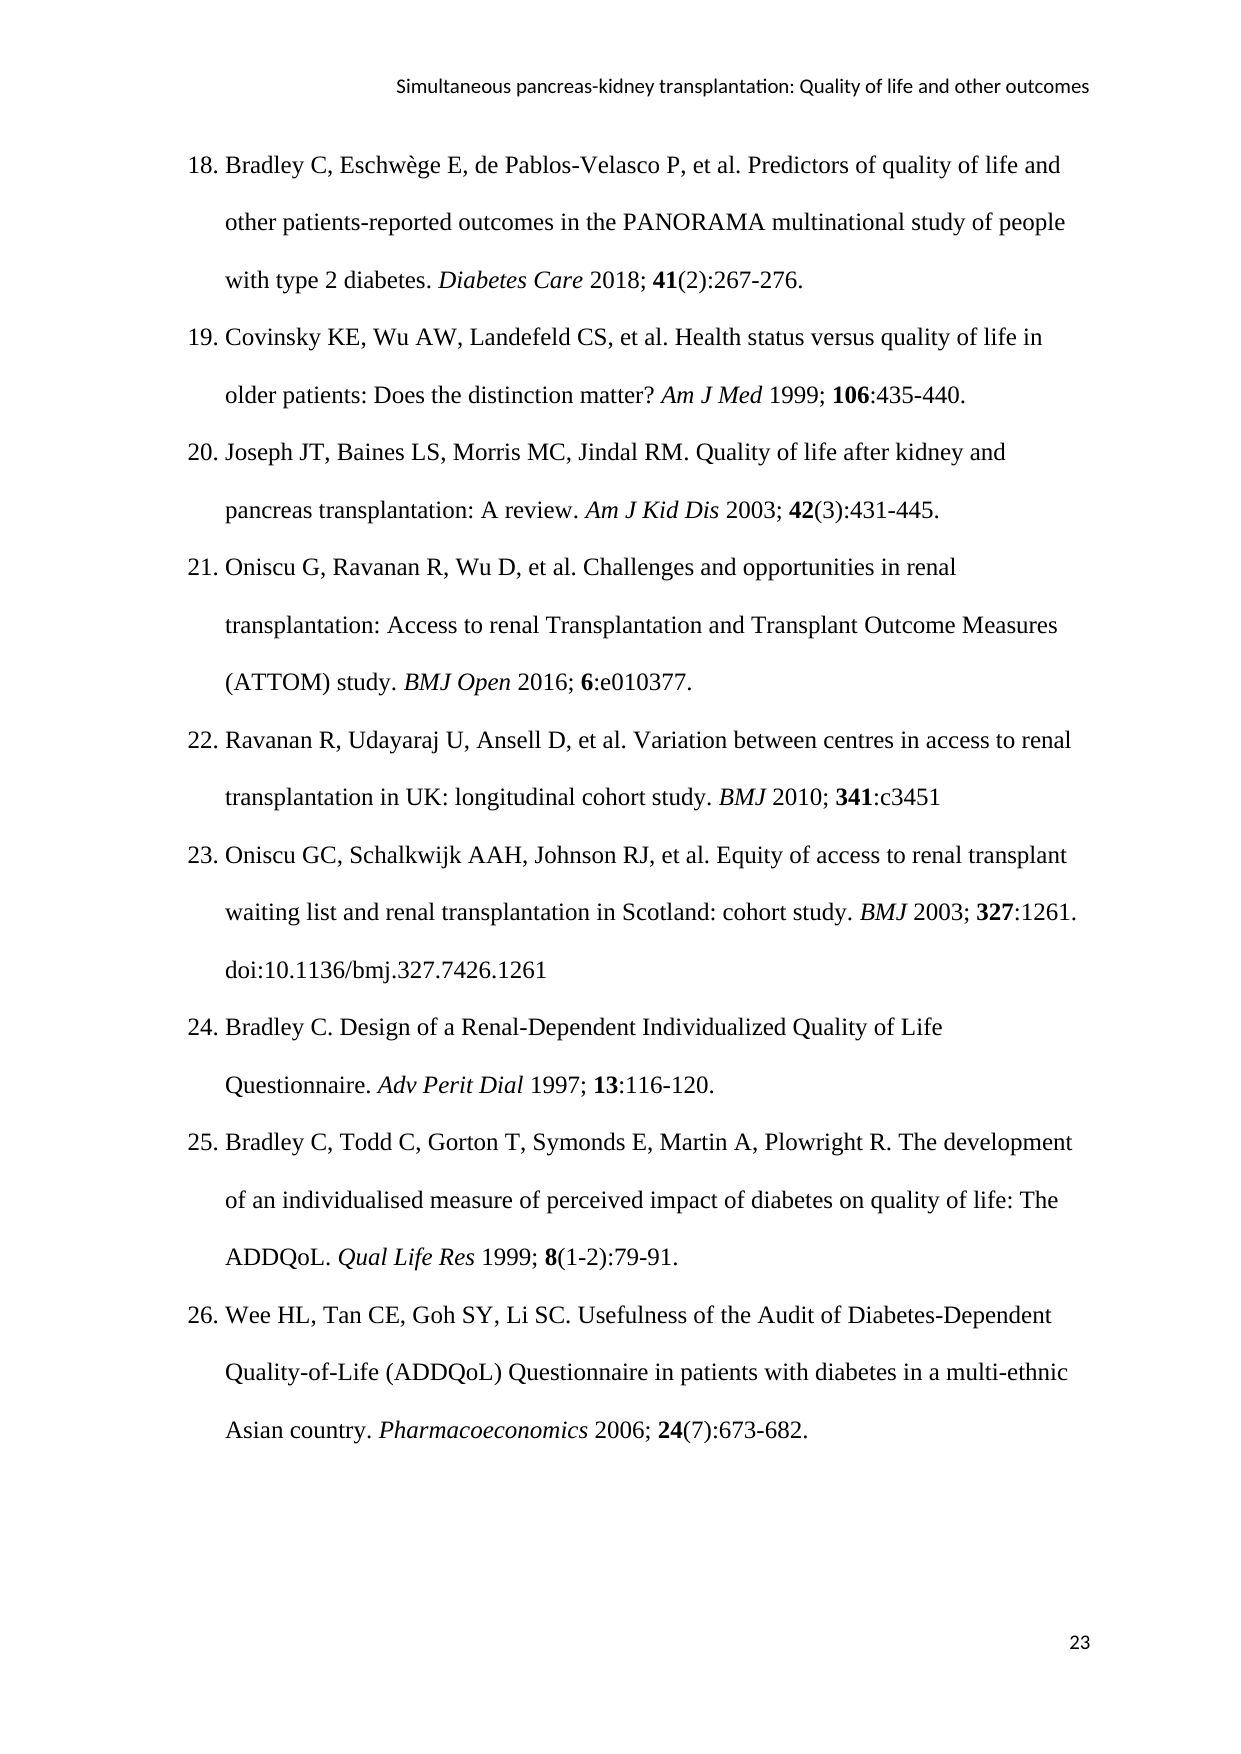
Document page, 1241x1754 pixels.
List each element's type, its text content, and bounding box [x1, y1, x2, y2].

list Joseph JT, Baines LS, Morris MC, Jindal RM. Quality of life after kidney and pancreas transplantation: A review. Am J Kid Dis 2003; 42(3):431-445. [187, 437, 1090, 524]
list Oniscu GC, Schalkwijk AAH, Johnson RJ, et al. Equity of access to renal transplant waiting list and renal transplantation in Scotland: cohort study. BMJ 2003; 327:1261. doi:10.1136/bmj.327.7426.1261 [187, 840, 1090, 984]
list Oniscu G, Ravanan R, Wu D, et al. Challenges and opportunities in renal transplantation: Access to renal Transplantation and Transplant Outcome Measures (ATTOM) study. BMJ Open 2016; 6:e010377. [187, 552, 1090, 696]
list Ravanan R, Udayaraj U, Ansell D, et al. Variation between centres in access to renal transplantation in UK: longitudinal cohort study. BMJ 2010; 341:c3451 [187, 725, 1090, 811]
list Bradley C, Todd C, Gorton T, Symonds E, Martin A, Plowright R. The development of an individualised measure of perceived impact of diabetes on quality of life: The ADDQoL. Qual Life Res 1999; 8(1-2):79-91. [187, 1127, 1090, 1271]
list Bradley C, Eschwège E, de Pablos-Velasco P, et al. Predictors of quality of life and other patients-reported outcomes in the PANORAMA multinational study of people with type 2 diabetes. Diabetes Care 2018; 41(2):267-276. [187, 150, 1090, 294]
list Covinsky KE, Wu AW, Landefeld CS, et al. Health status versus quality of life in older patients: Does the distinction matter? Am J Med 1999; 106:435-440. [187, 322, 1090, 409]
list Wee HL, Tan CE, Goh SY, Li SC. Usefulness of the Audit of Diabetes-Dependent Quality-of-Life (ADDQoL) Questionnaire in patients with diabetes in a multi-ethnic Asian country. Pharmacoeconomics 2006; 24(7):673-682. [187, 1300, 1090, 1444]
list Bradley C. Design of a Renal-Dependent Individualized Quality of Life Questionnaire. Adv Perit Dial 1997; 13:116-120. [187, 1012, 1090, 1099]
